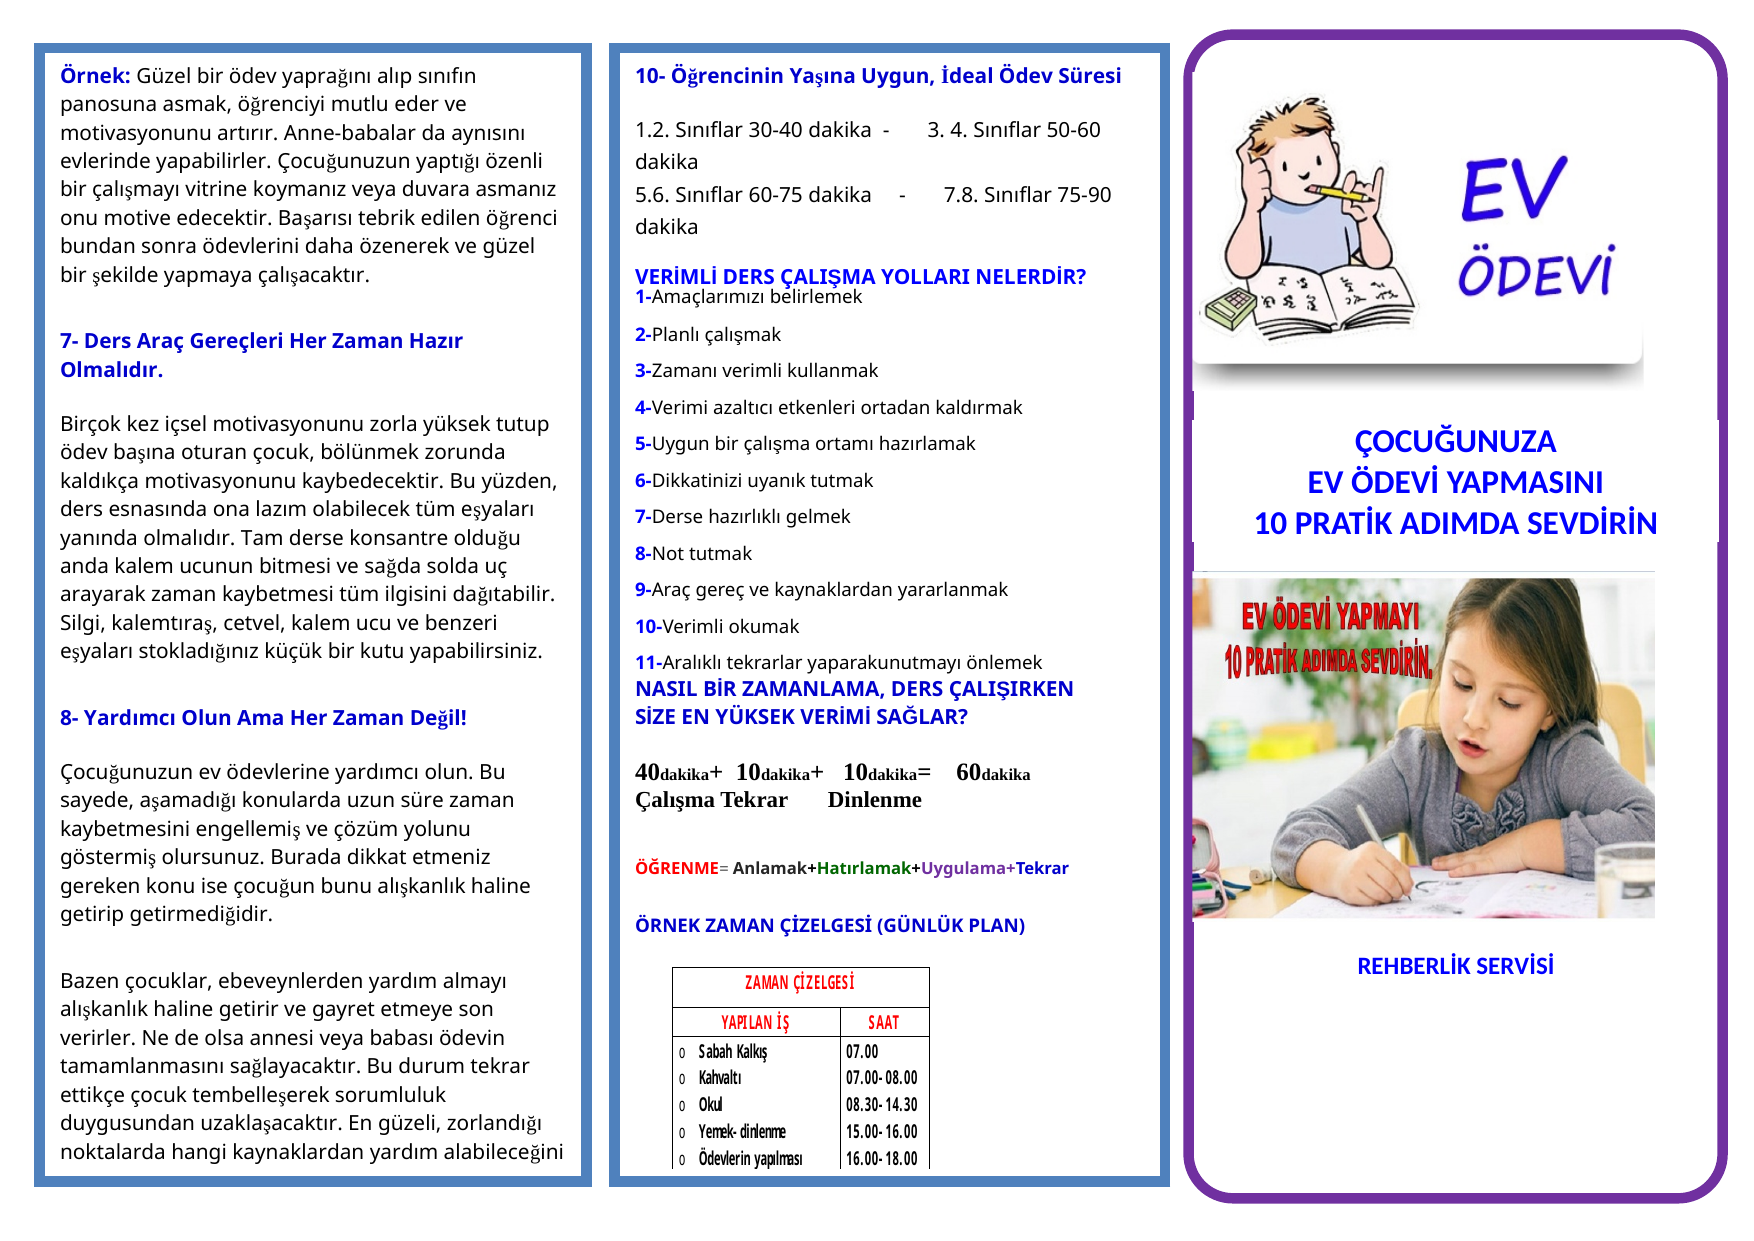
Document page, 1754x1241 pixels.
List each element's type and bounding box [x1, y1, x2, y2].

picture [1192, 571, 1655, 922]
picture [1192, 72, 1644, 391]
